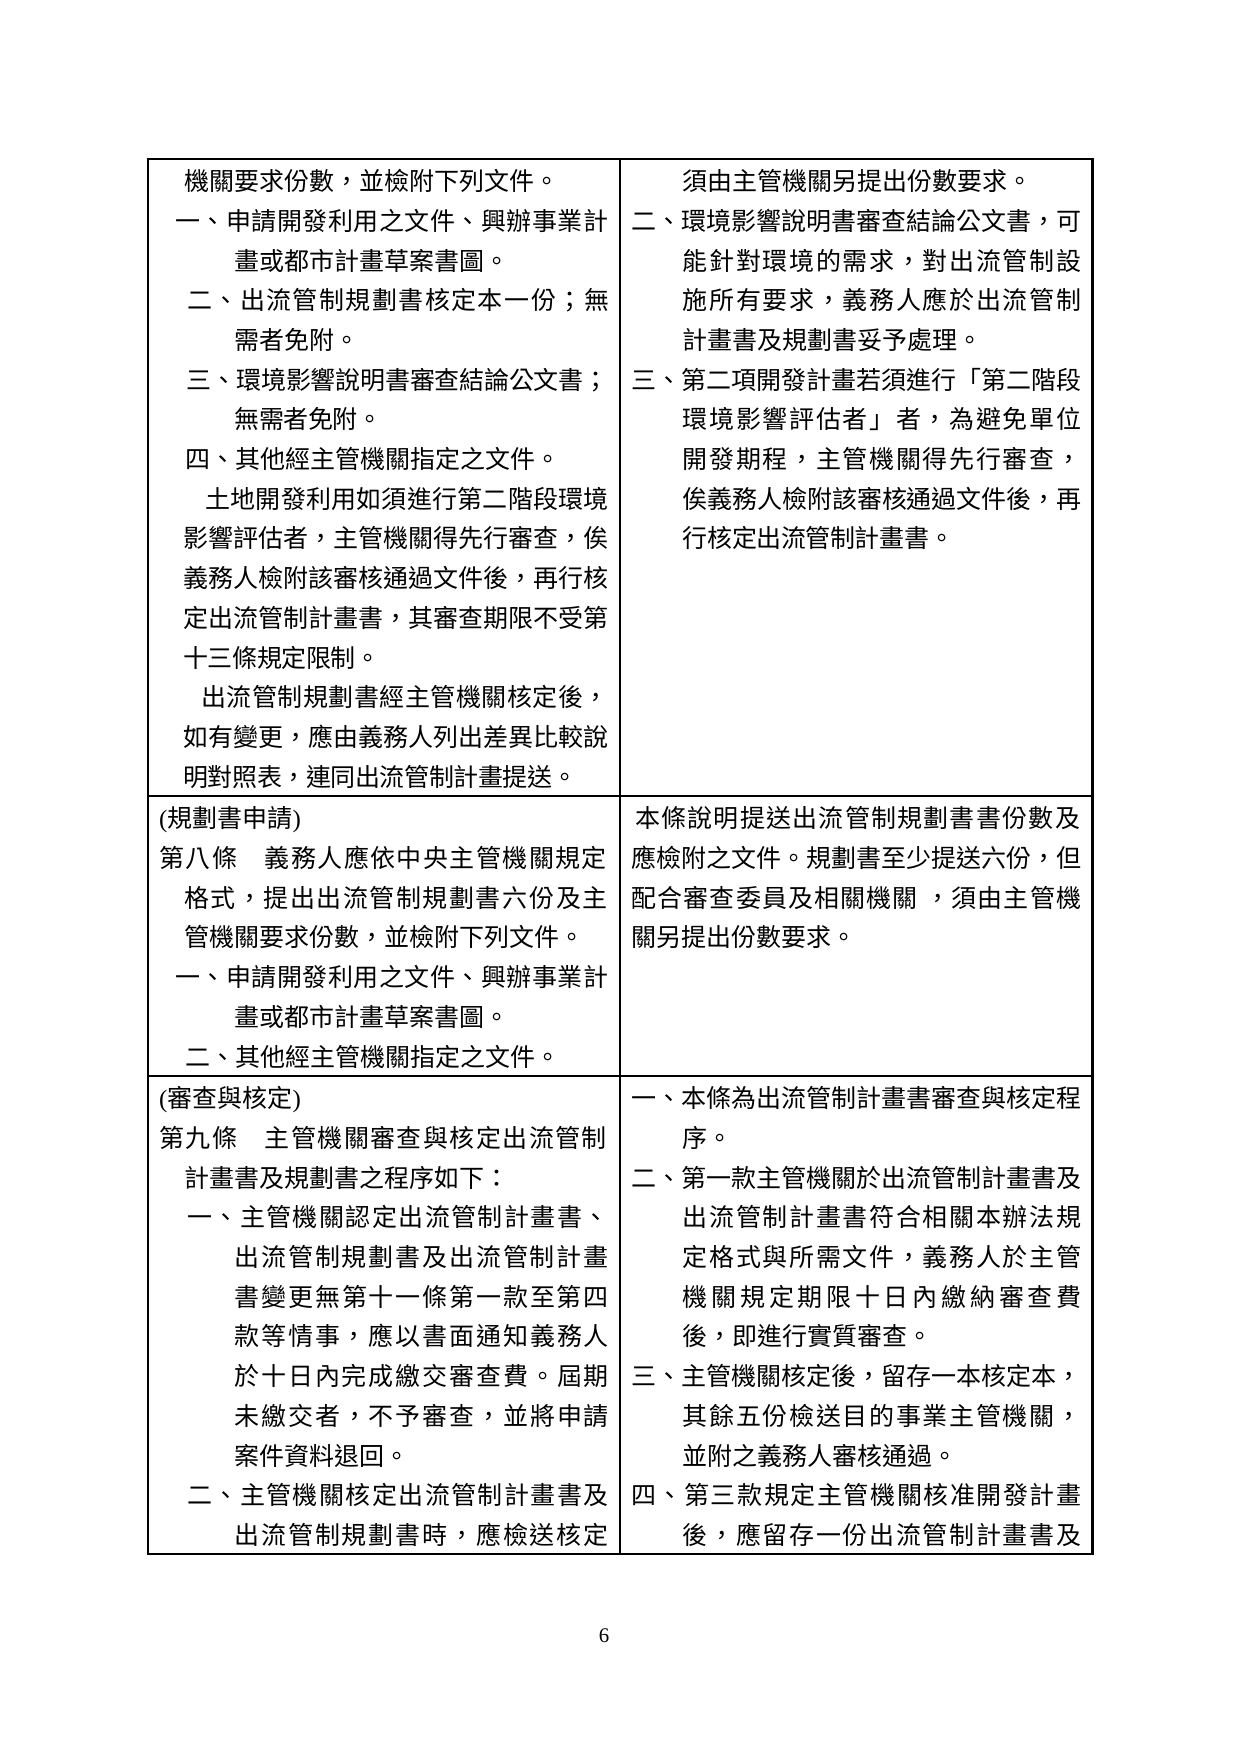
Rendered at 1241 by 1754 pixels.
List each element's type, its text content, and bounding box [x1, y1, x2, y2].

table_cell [621, 160, 1091, 795]
table_cell (規劃書申請) 第八條 義務人應依中央主管機關規定格式，提出出流管制規劃書六份及主管機關要求份數，並檢附下列文件。 一、申請開發利用之文件、興辦事業計畫或都市計畫草案書圖。 二、其他經主管機關指定之文件。 [149, 797, 619, 1075]
table_cell 本條說明提送出流管制規劃書書份數及應檢附之文件。規劃書至少提送六份，但配合審查委員及相關機關 ，須由主管機關另提出份數要求。 [621, 797, 1091, 1075]
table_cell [621, 1077, 1091, 1553]
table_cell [149, 1077, 619, 1553]
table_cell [149, 160, 619, 795]
